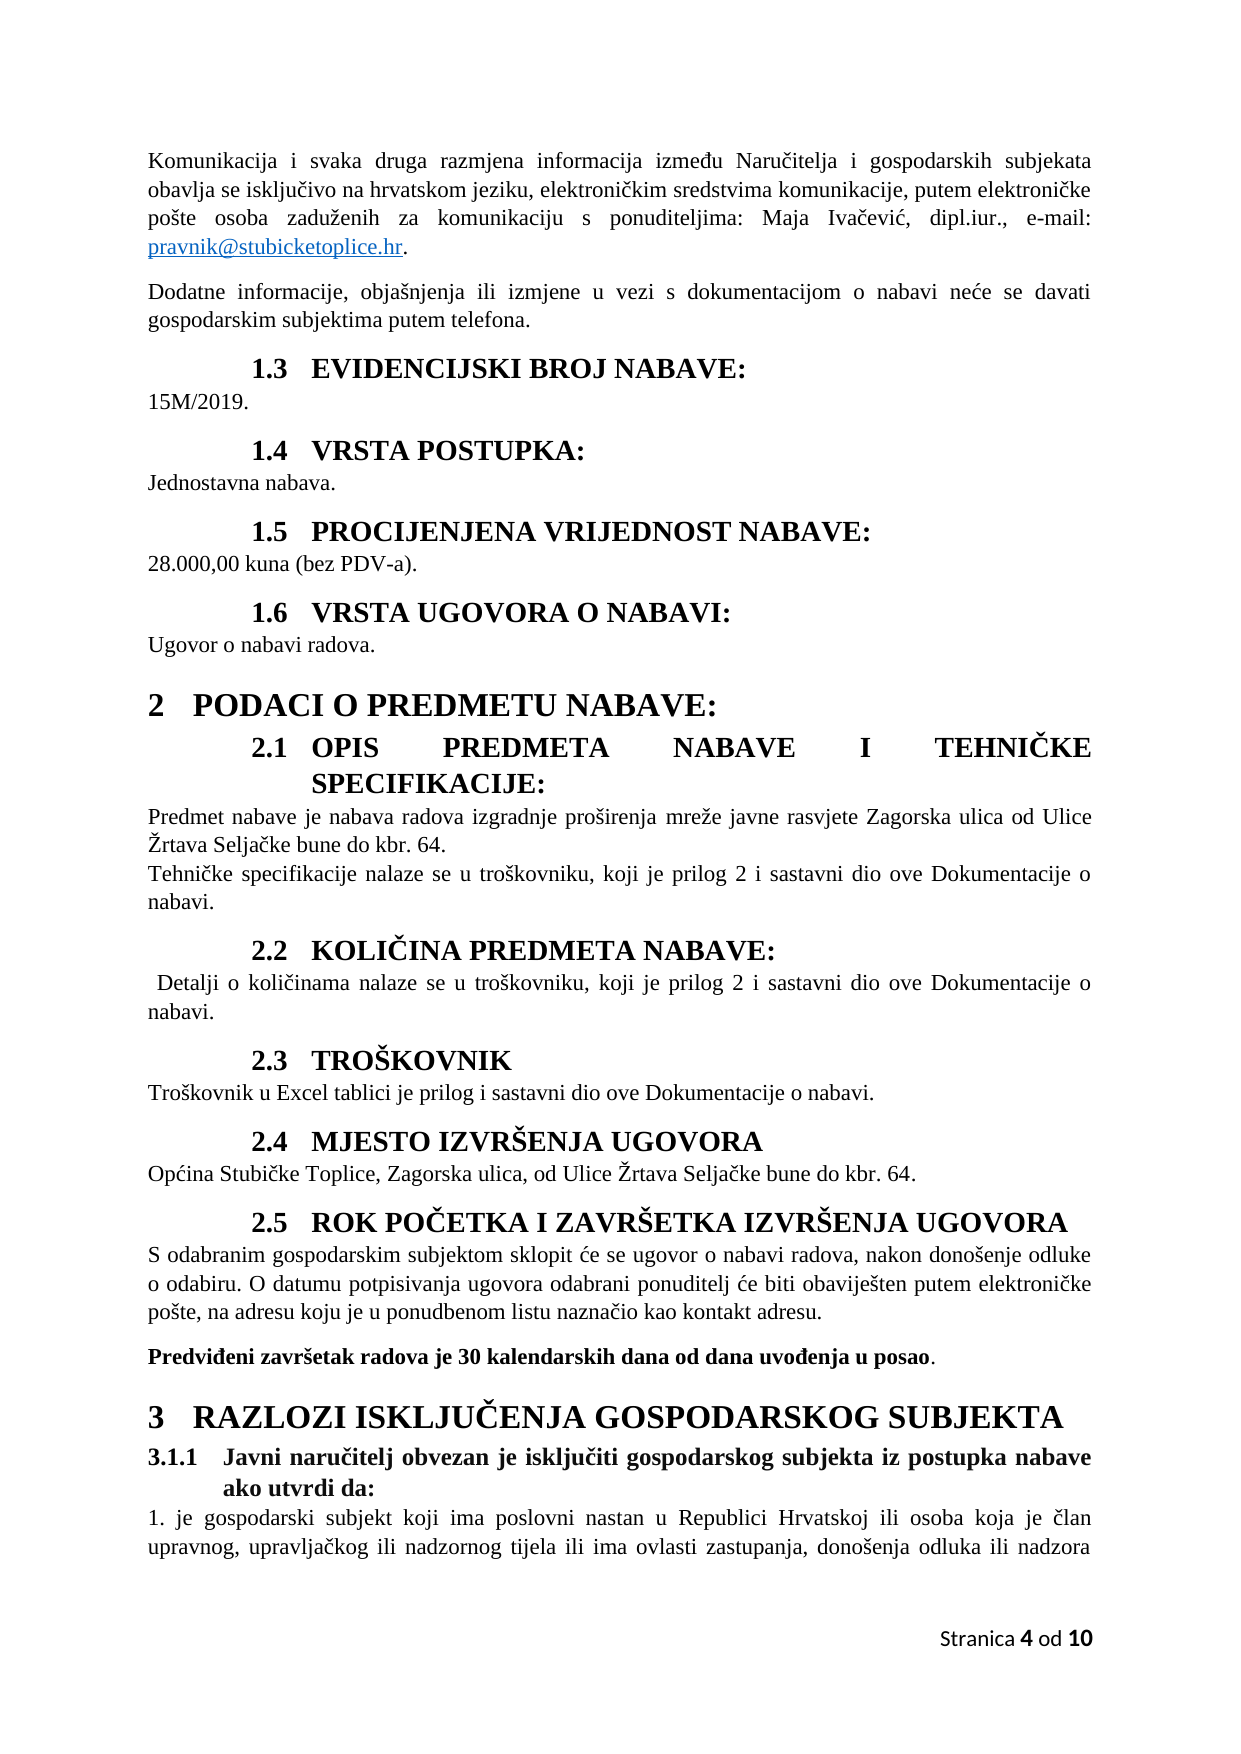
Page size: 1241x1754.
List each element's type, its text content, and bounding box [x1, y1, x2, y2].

text Predmet nabave je nabava radova izgradnje proširenja mreže javne rasvjete Zagorska ulica od Ulice Žrtava Seljačke bune do kbr. 64. [148, 803, 1093, 857]
text Komunikacija i svaka druga razmjena informacija između Naručitelja i gospodarskih subjekata obavlja se isključivo na hrvatskom jeziku, elektroničkim sredstvima komunikacije, putem elektroničke pošte osoba zaduženih za komunikaciju s ponuditeljima: Maja Ivačević, dipl.iur., e-mail: pravnik@stubicketoplice.hr. [148, 148, 1093, 259]
subtitle VRSTA UGOVORA O NABAVI: [251, 595, 1093, 629]
subtitle MJESTO IZVRŠENJA UGOVORA [251, 1124, 1093, 1158]
subtitle OPIS PREDMETA NABAVE I TEHNIČKE SPECIFIKACIJE: [251, 730, 1093, 800]
subtitle TROŠKOVNIK [251, 1043, 1093, 1076]
text Ugovor o nabavi radova. [148, 631, 1093, 658]
subtitle VRSTA POSTUPKA: [251, 433, 1093, 466]
text Jednostavna nabava. [148, 469, 1093, 495]
text S odabranim gospodarskim subjektom sklopit će se ugovor o nabavi radova, nakon donošenje odluke o odabiru. O datumu potpisivanja ugovora odabrani ponuditelj će biti obaviješten putem elektroničke pošte, na adresu koju je u ponudbenom listu naznačio kao kontakt adresu. [148, 1241, 1093, 1325]
subtitle PODACI O PREDMETU NABAVE: [148, 685, 1093, 723]
text Tehničke specifikacije nalaze se u troškovniku, koji je prilog 2 i sastavni dio ove Dokumentacije o nabavi. [148, 859, 1093, 914]
text Troškovnik u Excel tablici je prilog i sastavni dio ove Dokumentacije o nabavi. [148, 1079, 1093, 1105]
subtitle Javni naručitelj obvezan je isključiti gospodarskog subjekta iz postupka nabave ako utvrdi da: [148, 1442, 1093, 1502]
text Predviđeni završetak radova je 30 kalendarskih dana od dana uvođenja u posao. [148, 1343, 1093, 1370]
text Općina Stubičke Toplice, Zagorska ulica, od Ulice Žrtava Seljačke bune do kbr. 64. [148, 1160, 1093, 1187]
text Detalji o količinama nalaze se u troškovniku, koji je prilog 2 i sastavni dio ove Dokumentacije o nabavi. [148, 969, 1093, 1024]
subtitle KOLIČINA PREDMETA NABAVE: [251, 933, 1093, 967]
subtitle PROCIJENJENA VRIJEDNOST NABAVE: [251, 514, 1093, 548]
text 15M/2019. [148, 388, 1093, 414]
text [148, 1504, 1093, 1559]
subtitle EVIDENCIJSKI BROJ NABAVE: [251, 352, 1093, 385]
text Dodatne informacije, objašnjenja ili izmjene u vezi s dokumentacijom o nabavi neće se davati gospodarskim subjektima putem telefona. [148, 278, 1093, 333]
subtitle RAZLOZI ISKLJUČENJA GOSPODARSKOG SUBJEKTA [148, 1397, 1093, 1435]
subtitle ROK POČETKA I ZAVRŠETKA IZVRŠENJA UGOVORA [251, 1205, 1093, 1239]
text 28.000,00 kuna (bez PDV-a). [148, 550, 1093, 577]
